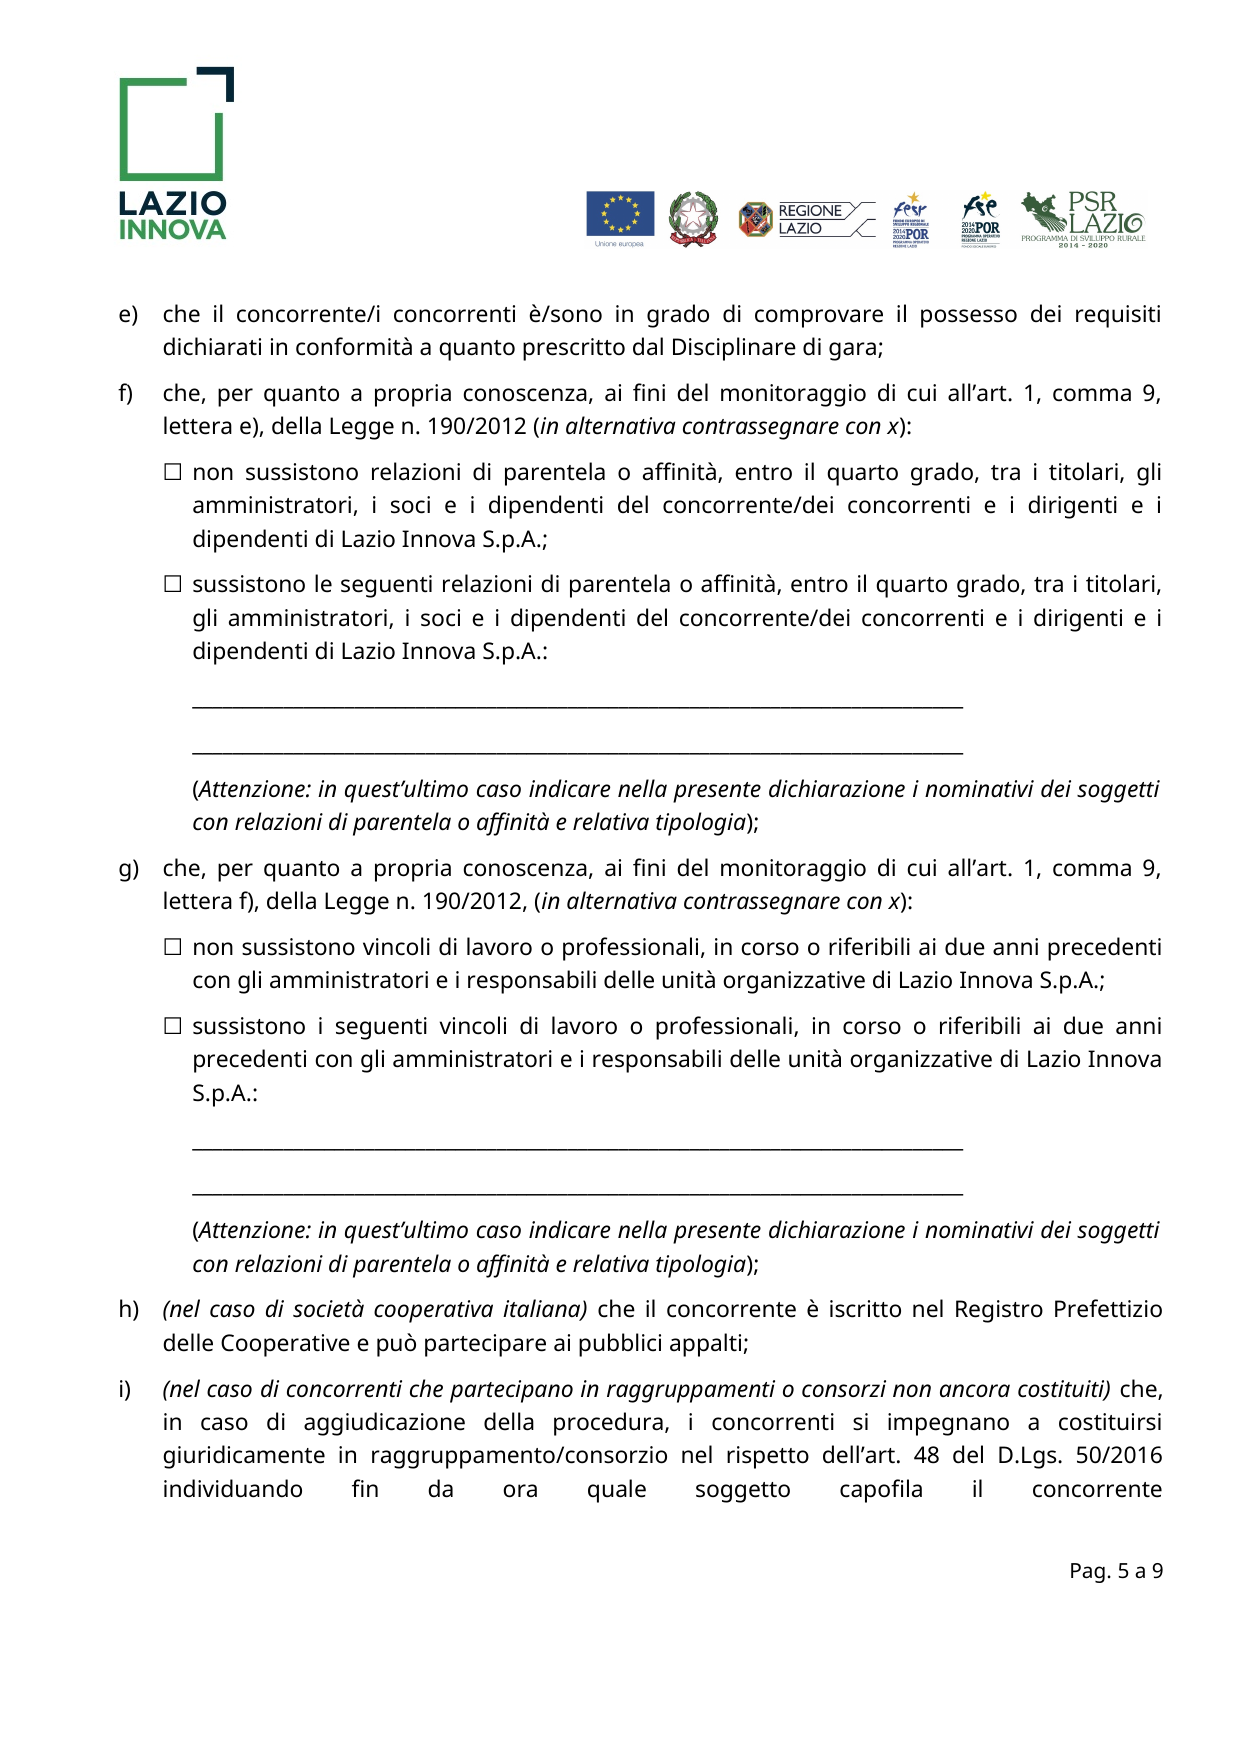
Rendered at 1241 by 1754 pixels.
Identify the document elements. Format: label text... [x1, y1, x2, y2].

list che il concorrente/i concorrenti è/sono in grado di comprovare il possesso dei requisiti dichiarati in conformità a quanto prescritto dal Disciplinare di gara; [118, 295, 1163, 362]
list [118, 1370, 1163, 1504]
text ____________________________________________________________________________ [162, 1166, 1163, 1199]
picture [2, 0, 1240, 1741]
text non sussistono relazioni di parentela o affinità, entro il quarto grado, tra i titolari, gli amministratori, i soci e i dipendenti del concorrente/dei concorrenti e i dirigenti e i dipendenti di Lazio Innova S.p.A.; [162, 454, 1163, 554]
text ____________________________________________________________________________ [162, 724, 1163, 758]
text sussistono i seguenti vincoli di lavoro o professionali, in corso o riferibili ai due anni precedenti con gli amministratori e i responsabili delle unità organizzative di Lazio Innova S.p.A.: [162, 1008, 1163, 1108]
text (Attenzione: in quest’ultimo caso indicare nella presente dichiarazione i nominativi dei soggetti con relazioni di parentela o affinità e relativa tipologia); [162, 1212, 1163, 1279]
text ____________________________________________________________________________ [162, 679, 1163, 712]
text non sussistono vincoli di lavoro o professionali, in corso o riferibili ai due anni precedenti con gli amministratori e i responsabili delle unità organizzative di Lazio Innova S.p.A.; [162, 929, 1163, 995]
text sussistono le seguenti relazioni di parentela o affinità, entro il quarto grado, tra i titolari, gli amministratori, i soci e i dipendenti del concorrente/dei concorrenti e i dirigenti e i dipendenti di Lazio Innova S.p.A.: [162, 566, 1163, 666]
text (Attenzione: in quest’ultimo caso indicare nella presente dichiarazione i nominativi dei soggetti con relazioni di parentela o affinità e relativa tipologia); [162, 770, 1163, 837]
list che, per quanto a propria conoscenza, ai fini del monitoraggio di cui all’art. 1, comma 9, lettera f), della Legge n. 190/2012, (in alternativa contrassegnare con x): [118, 849, 1163, 916]
text ____________________________________________________________________________ [162, 1120, 1163, 1154]
list (nel caso di società cooperativa italiana) che il concorrente è iscritto nel Registro Prefettizio delle Cooperative e può partecipare ai pubblici appalti; [118, 1291, 1163, 1358]
list che, per quanto a propria conoscenza, ai fini del monitoraggio di cui all’art. 1, comma 9, lettera e), della Legge n. 190/2012 (in alternativa contrassegnare con x): [118, 374, 1163, 441]
